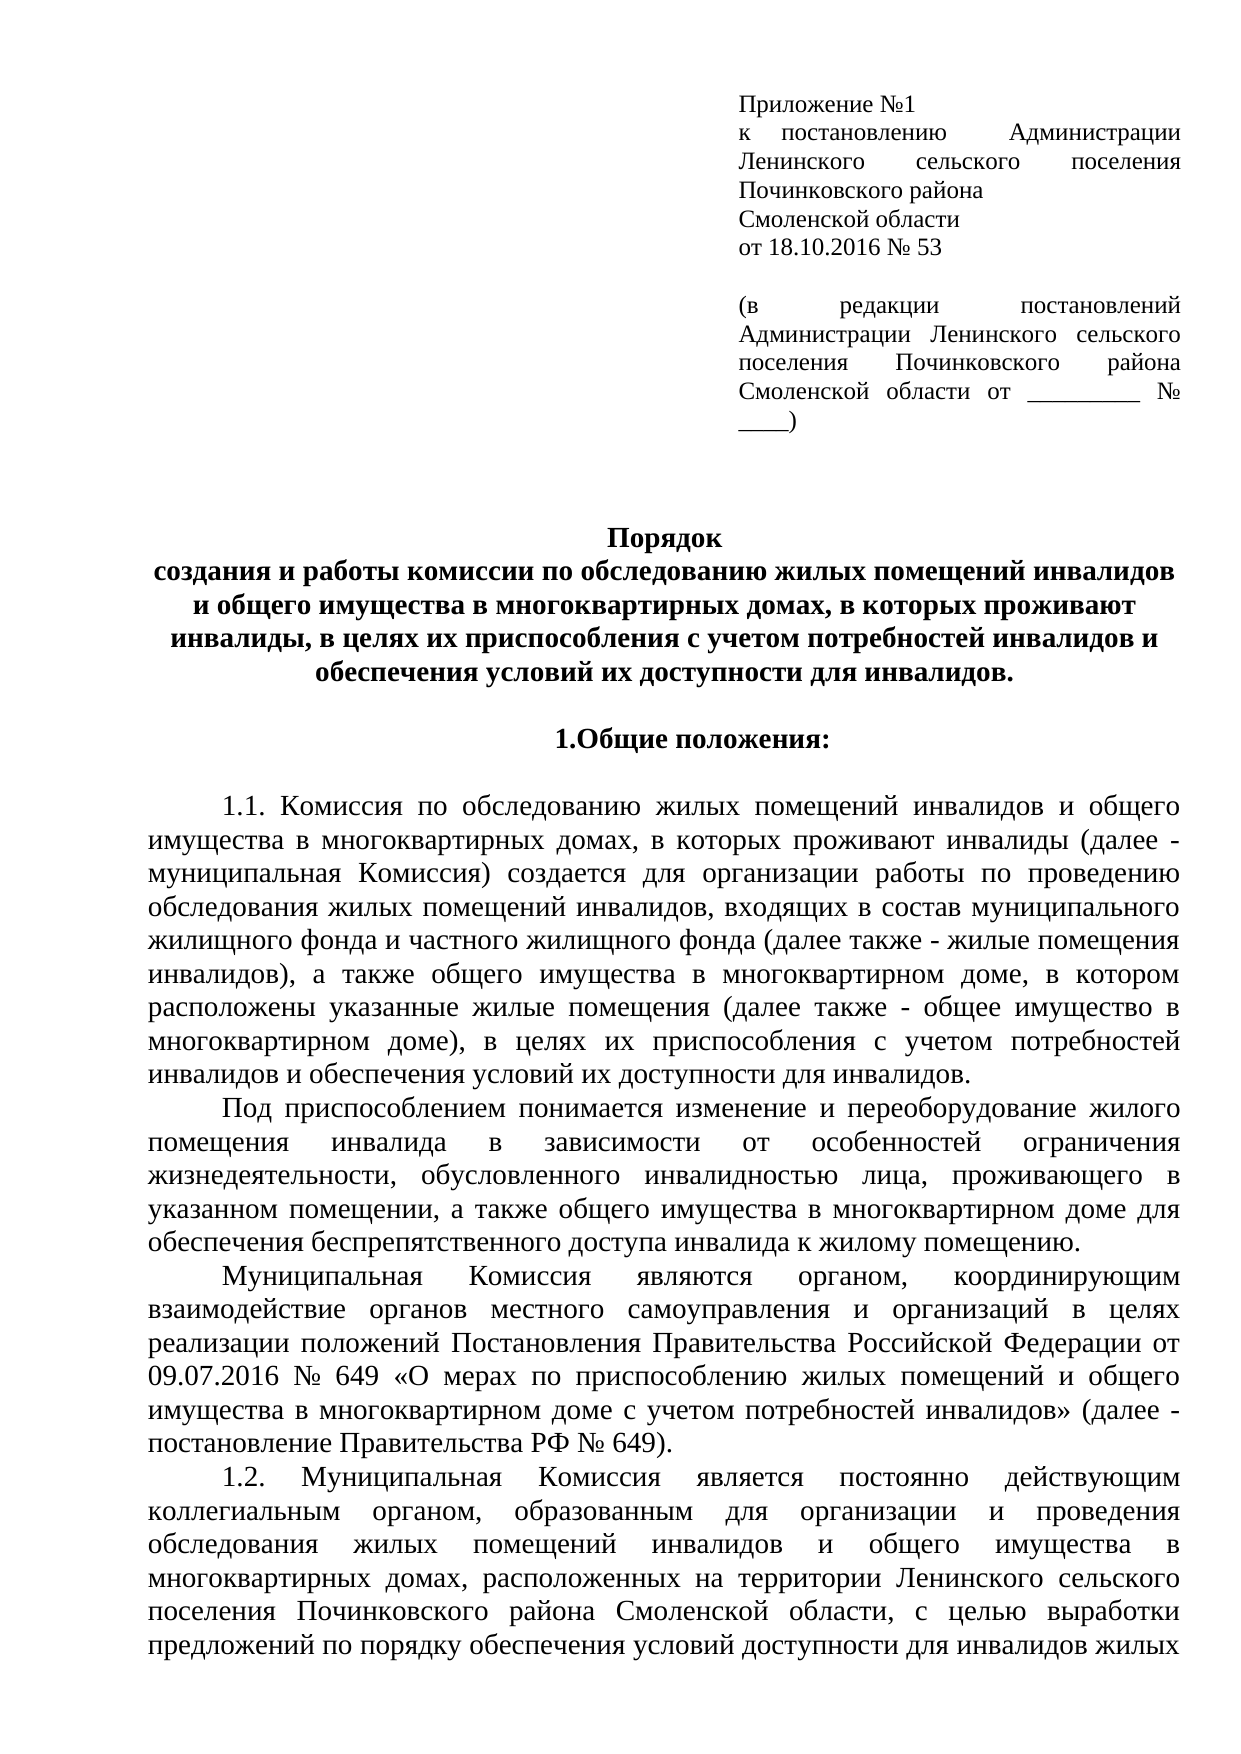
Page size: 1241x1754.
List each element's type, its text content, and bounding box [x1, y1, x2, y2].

text от 18.10.2016 № 53 [738, 232, 1181, 261]
text Смоленской области [738, 204, 1181, 232]
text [148, 1459, 1181, 1660]
text Под приспособлением понимается изменение и переоборудование жилого помещения инвалида в зависимости от особенностей ограничения жизнедеятельности, обусловленного инвалидностью лица, проживающего в указанном помещении, а также общего имущества в многоквартирном доме для обеспечения беспрепятственного доступа инвалида к жилому помещению. [148, 1090, 1181, 1258]
text Приложение №1 [738, 89, 1181, 117]
text (в редакции постановлений Администрации Ленинского сельского поселения Починковского района Смоленской области от _________ № ____) [738, 290, 1181, 434]
text к постановлению Администрации Ленинского сельского поселения Починковского района [738, 117, 1181, 204]
text Муниципальная Комиссия являются органом, координирующим взаимодействие органов местного самоуправления и организаций в целях реализации положений Постановления Правительства Российской Федерации от 09.07.2016 № 649 «О мерах по приспособлению жилых помещений и общего имущества в многоквартирном доме с учетом потребностей инвалидов» (далее - постановление Правительства РФ № 649). [148, 1258, 1181, 1459]
text Порядок [148, 520, 1181, 553]
text 1.1. Комиссия по обследованию жилых помещений инвалидов и общего имущества в многоквартирных домах, в которых проживают инвалиды (далее - муниципальная Комиссия) создается для организации работы по проведению обследования жилых помещений инвалидов, входящих в состав муниципального жилищного фонда и частного жилищного фонда (далее также - жилые помещения инвалидов), а также общего имущества в многоквартирном доме, в котором расположены указанные жилые помещения (далее также - общее имущество в многоквартирном доме), в целях их приспособления с учетом потребностей инвалидов и обеспечения условий их доступности для инвалидов. [148, 788, 1181, 1090]
text 1.Общие положения: [148, 721, 1181, 755]
text создания и работы комиссии по обследованию жилых помещений инвалидов и общего имущества в многоквартирных домах, в которых проживают инвалиды, в целях их приспособления с учетом потребностей инвалидов и обеспечения условий их доступности для инвалидов. [148, 553, 1181, 688]
